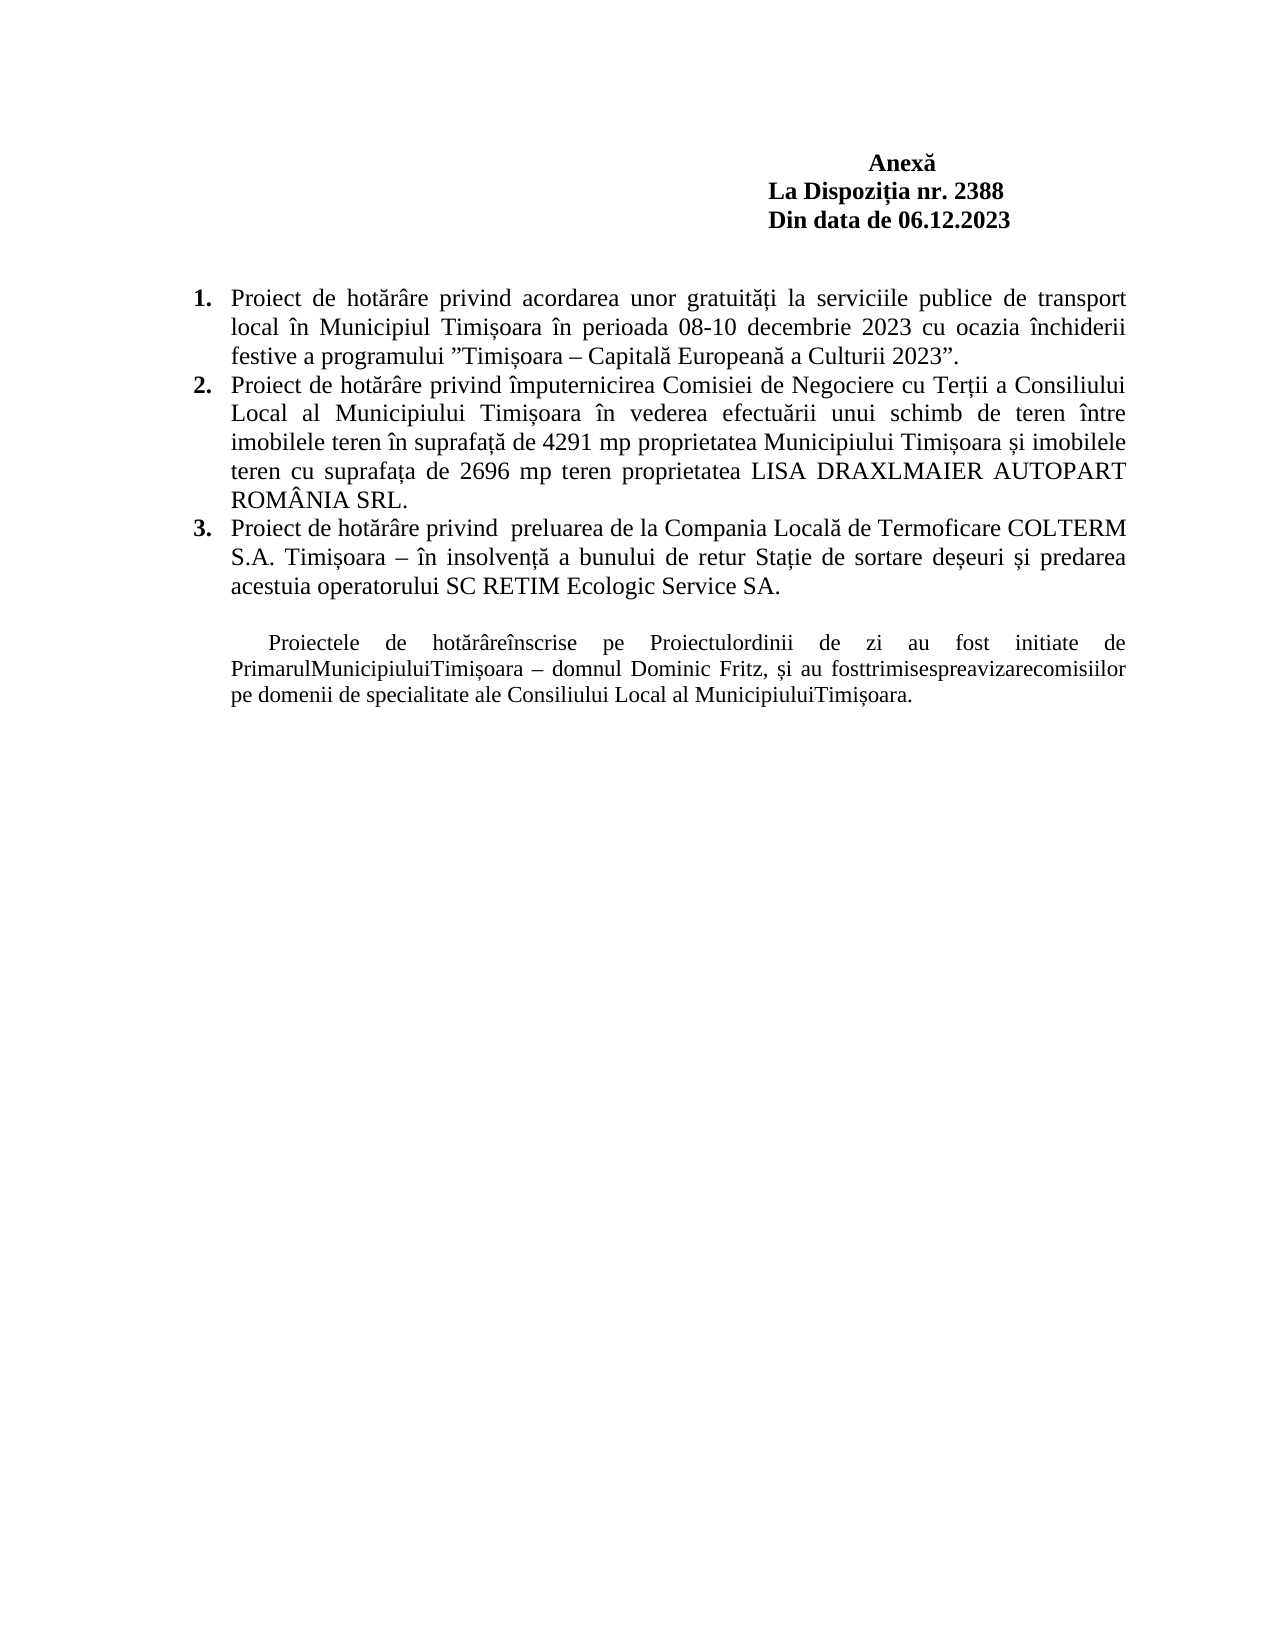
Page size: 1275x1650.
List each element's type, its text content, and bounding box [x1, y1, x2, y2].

list Proiect de hotărâre privind acordarea unor gratuități la serviciile publice de transport local în Municipiul Timișoara în perioada 08-10 decembrie 2023 cu ocazia închiderii festive a programului ”Timișoara – Capitală Europeană a Culturii 2023”. [193, 283, 1127, 370]
list Proiect de hotărâre privind împuternicirea Comisiei de Negociere cu Terții a Consiliului Local al Municipiului Timișoara în vederea efectuării unui schimb de teren între imobilele teren în suprafață de 4291 mp proprietatea Municipiului Timișoara și imobilele teren cu suprafața de 2696 mp teren proprietatea LISA DRAXLMAIER AUTOPART ROMÂNIA SRL. [193, 370, 1127, 513]
text La Dispoziția nr. 2388 [118, 176, 1127, 205]
text Din data de 06.12.2023 [118, 205, 1127, 234]
list Proiectele de hotărâreînscrise pe Proiectulordinii de zi au fost initiate de PrimarulMunicipiuluiTimișoara – domnul Dominic Fritz, și au fosttrimisespreavizarecomisiilor pe domenii de specialitate ale Consiliului Local al MunicipiuluiTimișoara. [231, 628, 1127, 708]
list Proiect de hotărâre privind preluarea de la Compania Locală de Termoficare COLTERM S.A. Timișoara – în insolvență a bunului de retur Stație de sortare deșeuri și predarea acestuia operatorului SC RETIM Ecologic Service SA. [193, 513, 1127, 600]
text Anexă [118, 148, 1127, 176]
